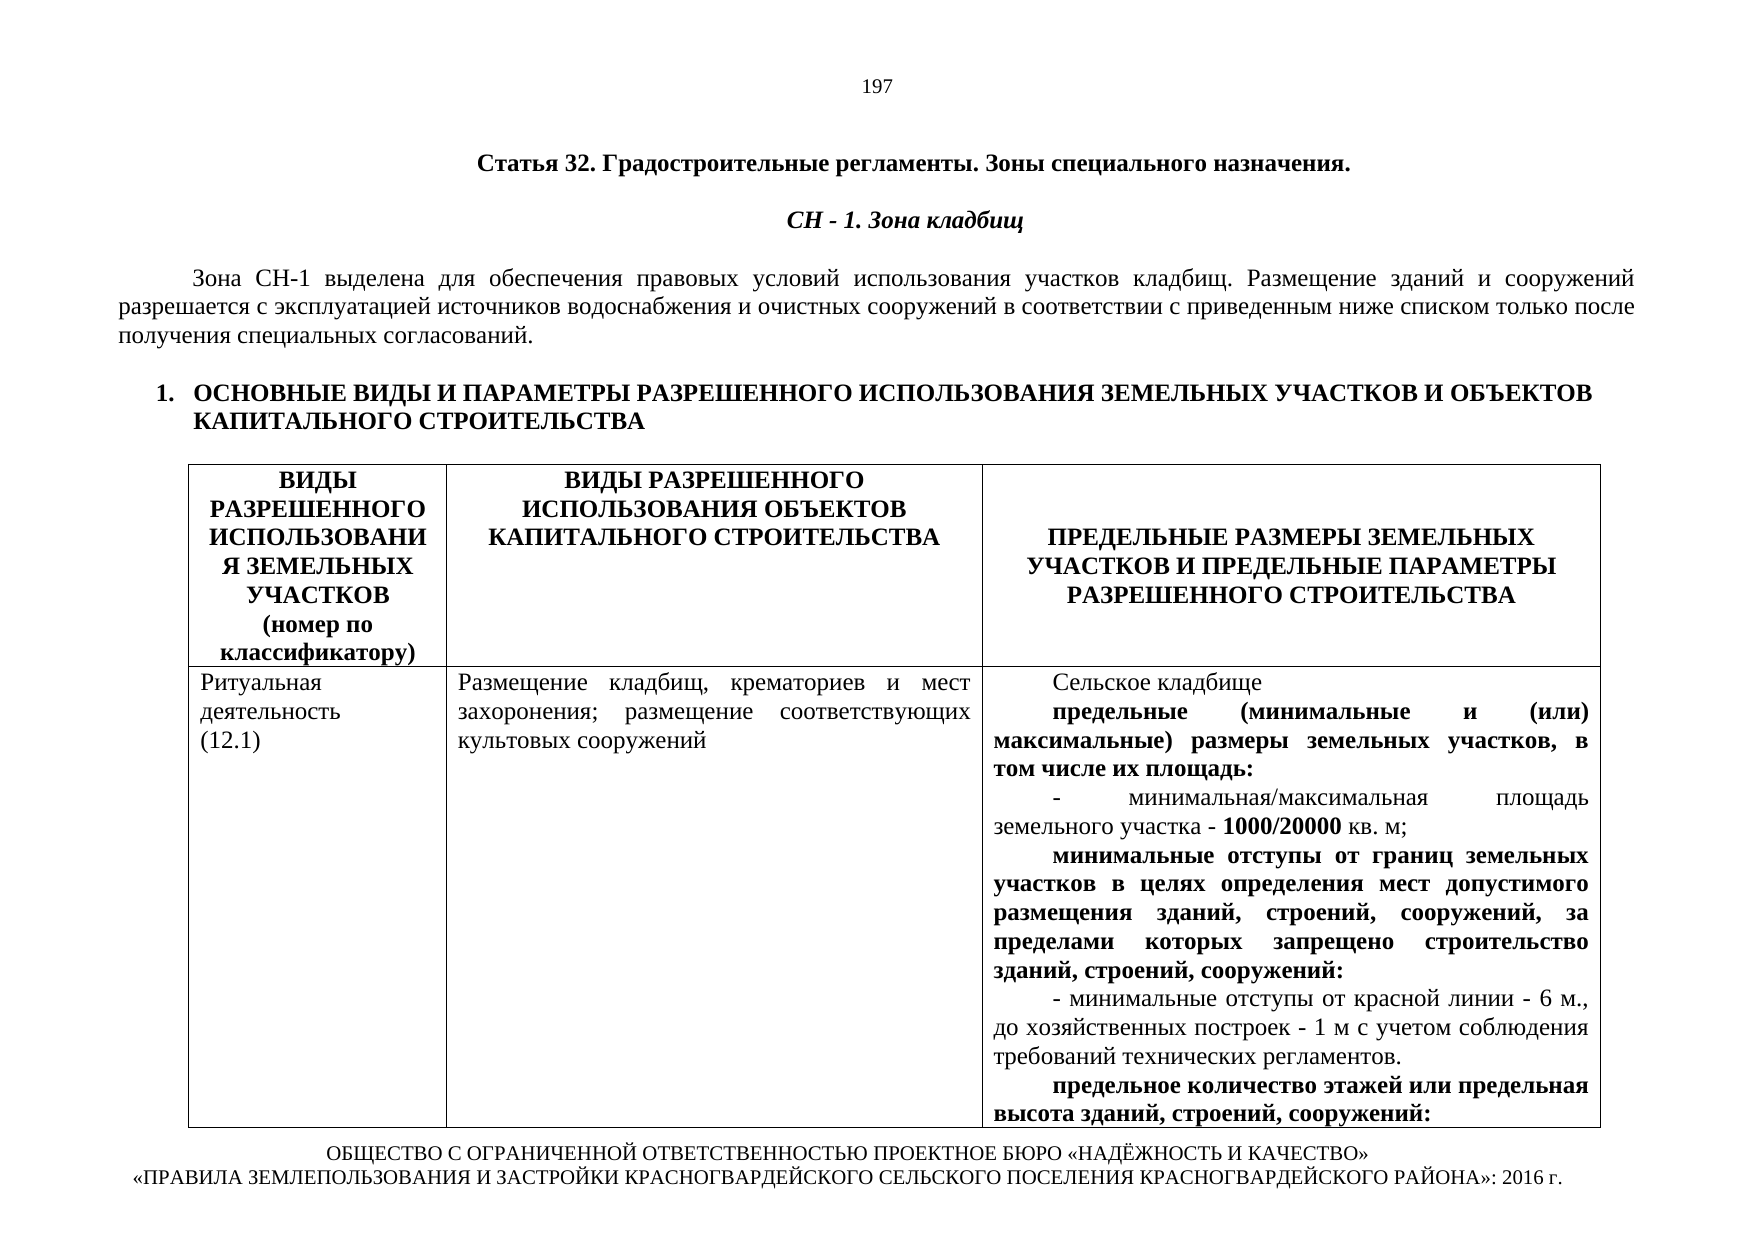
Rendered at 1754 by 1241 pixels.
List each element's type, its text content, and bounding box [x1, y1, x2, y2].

table_header ВИДЫ РАЗРЕШЕННОГО ИСПОЛЬЗОВАНИЯ ОБЪЕКТОВ КАПИТАЛЬНОГО СТРОИТЕЛЬСТВА [447, 465, 982, 666]
table_header ВИДЫ РАЗРЕШЕННОГО ИСПОЛЬЗОВАНИЯ ЗЕМЕЛЬНЫХ УЧАСТКОВ (номер по классификатору) [189, 465, 446, 666]
text Зона СН-1 выделена для обеспечения правовых условий использования участков кладбищ. Размещение зданий и сооружений разрешается с эксплуатацией источников водоснабжения и очистных сооружений в соответствии с приведенным ниже списком только после получения специальных согласований. [118, 263, 1636, 349]
list ОСНОВНЫЕ ВИДЫ И ПАРАМЕТРЫ РАЗРЕШЕННОГО ИСПОЛЬЗОВАНИЯ ЗЕМЕЛЬНЫХ УЧАСТКОВ И ОБЪЕКТОВ КАПИТАЛЬНОГО СТРОИТЕЛЬСТВА [156, 378, 1636, 435]
table_header ПРЕДЕЛЬНЫЕ РАЗМЕРЫ ЗЕМЕЛЬНЫХ УЧАСТКОВ И ПРЕДЕЛЬНЫЕ ПАРАМЕТРЫ РАЗРЕШЕННОГО СТРОИТЕЛЬСТВА [983, 465, 1600, 666]
table_cell Ритуальная деятельность (12.1) [189, 667, 446, 1127]
table_cell Размещение кладбищ, крематориев и мест захоронения; размещение соответствующих культовых сооружений [447, 667, 982, 1127]
text СН - 1. Зона кладбищ [118, 205, 1636, 234]
text Статья 32. Градостроительные регламенты. Зоны специального назначения. [118, 148, 1636, 176]
